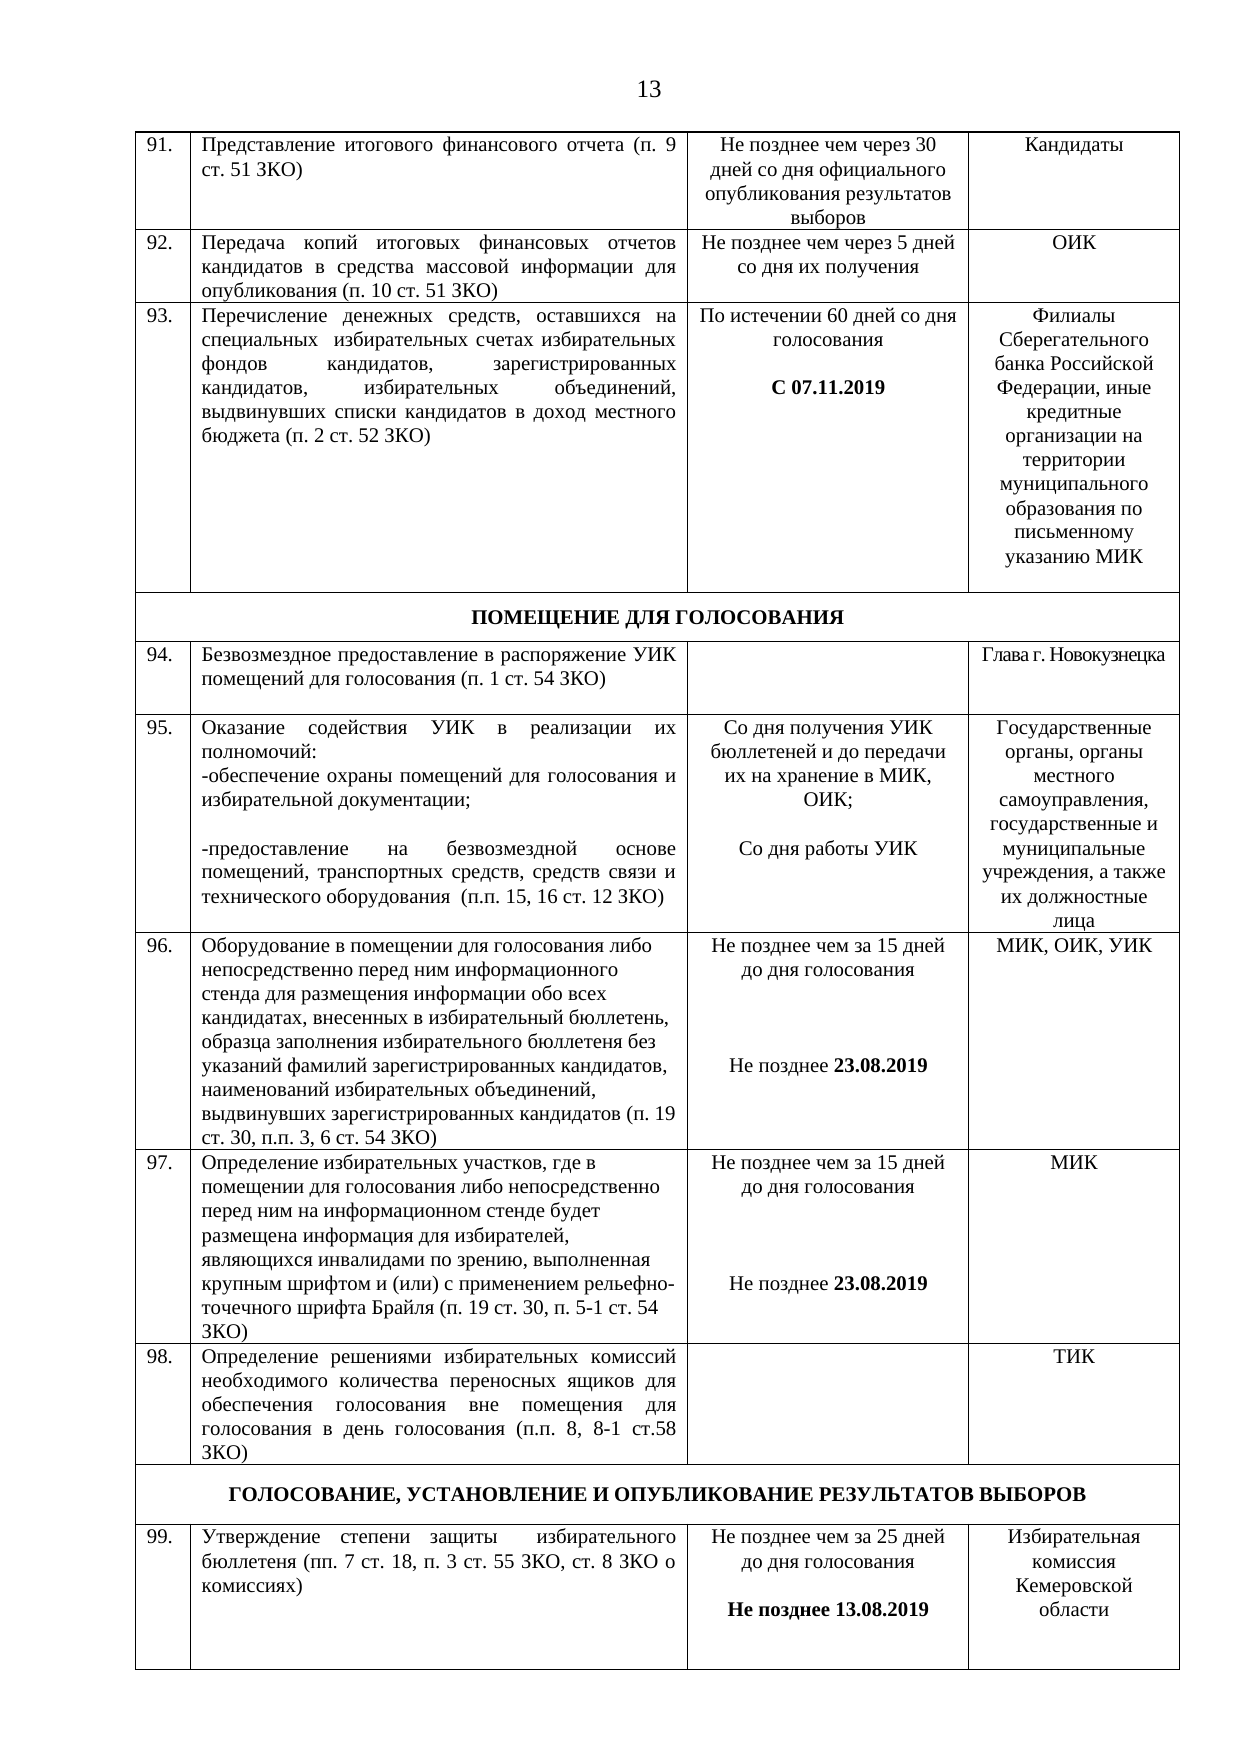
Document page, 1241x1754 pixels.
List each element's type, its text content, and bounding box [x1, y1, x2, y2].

table_cell Представление итогового финансового отчета (п. 9 ст. 51 ЗКО) [191, 133, 687, 229]
table_cell Не позднее чем за 15 дней до дня голосования Не позднее 23.08.2019 [688, 1150, 968, 1343]
table_cell [136, 715, 190, 932]
table_cell [136, 642, 190, 714]
table_cell и [136, 1525, 190, 1669]
table_cell Не позднее чем через 30 дней со дня официального опубликования результатов выборов [688, 133, 968, 229]
table_cell Передача копий итоговых финансовых отчетов кандидатов в средства массовой информации для опубликования (п. 10 ст. 51 ЗКО) [191, 230, 687, 302]
table_cell ТИК [969, 1344, 1179, 1464]
table_cell Избирательная комиссия Кемеровской области [969, 1525, 1179, 1669]
table_cell [136, 933, 190, 1149]
table_cell [136, 230, 190, 302]
table_cell ПОМЕЩЕНИЕ ДЛЯ ГОЛОСОВАНИЯ [136, 593, 1179, 641]
table_cell Оказание содействия УИК в реализации их полномочий: -обеспечение охраны помещений для голосования и избирательной документации; -предоставление на безвозмездной основе помещений, транспортных средств, средств связи и технического оборудования (п.п. 15, 16 ст. 12 ЗКО) [191, 715, 687, 932]
table_cell Перечисление денежных средств, оставшихся на специальных избирательных счетах избирательных фондов кандидатов, зарегистрированных кандидатов, избирательных объединений, выдвинувших списки кандидатов в доход местного бюджета (п. 2 ст. 52 ЗКО) [191, 303, 687, 592]
table_cell По истечении 60 дней со дня голосования С 07.11.2019 [688, 303, 968, 592]
table_cell [136, 303, 190, 592]
table_cell ОИК [969, 230, 1179, 302]
table_cell Не позднее чем через 5 дней со дня их получения [688, 230, 968, 302]
table_cell [688, 642, 968, 714]
table_cell [688, 1344, 968, 1464]
table_cell Филиалы Сберегательного банка Российской Федерации, иные кредитные организации на территории муниципального образования по письменному указанию МИК [969, 303, 1179, 592]
table_cell Со дня получения УИК бюллетеней и до передачи их на хранение в МИК, ОИК; Со дня работы УИК [688, 715, 968, 932]
table_cell [136, 1344, 190, 1464]
table_cell Государственные органы, органы местного самоуправления, государственные и муниципальные учреждения, а также их должностные лица [969, 715, 1179, 932]
table_cell Определение избирательных участков, где в помещении для голосования либо непосредственно перед ним на информационном стенде будет размещена информация для избирателей, являющихся инвалидами по зрению, выполненная крупным шрифтом и (или) с применением рельефно-точечного шрифта Брайля (п. 19 ст. 30, п. 5-1 ст. 54 ЗКО) [191, 1150, 687, 1343]
table_cell Безвозмездное предоставление в распоряжение УИК помещений для голосования (п. 1 ст. 54 ЗКО) [191, 642, 687, 714]
table_cell [136, 133, 190, 229]
table_cell ГОЛОСОВАНИЕ, УСТАНОВЛЕНИЕ И ОПУБЛИКОВАНИЕ РЕЗУЛЬТАТОВ ВЫБОРОВ [136, 1465, 1179, 1523]
table_cell МИК, ОИК, УИК [969, 933, 1179, 1149]
table_cell Утверждение степени защиты избирательного бюллетеня (пп. 7 ст. 18, п. 3 ст. 55 ЗКО, ст. 8 ЗКО о комиссиях) [191, 1525, 687, 1669]
table_cell [136, 1150, 190, 1343]
table_cell Глава г. Новокузнецка [969, 642, 1179, 714]
table_cell Оборудование в помещении для голосования либо непосредственно перед ним информационного стенда для размещения информации обо всех кандидатах, внесенных в избирательный бюллетень, образца заполнения избирательного бюллетеня без указаний фамилий зарегистрированных кандидатов, наименований избирательных объединений, выдвинувших зарегистрированных кандидатов (п. 19 ст. 30, п.п. 3, 6 ст. 54 ЗКО) [191, 933, 687, 1149]
table_cell Не позднее чем за 15 дней до дня голосования Не позднее 23.08.2019 [688, 933, 968, 1149]
table_cell Определение решениями избирательных комиссий необходимого количества переносных ящиков для обеспечения голосования вне помещения для голосования в день голосования (п.п. 8, 8-1 ст.58 ЗКО) [191, 1344, 687, 1464]
table_cell МИК [969, 1150, 1179, 1343]
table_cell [688, 1525, 968, 1669]
table_cell Кандидаты [969, 133, 1179, 229]
